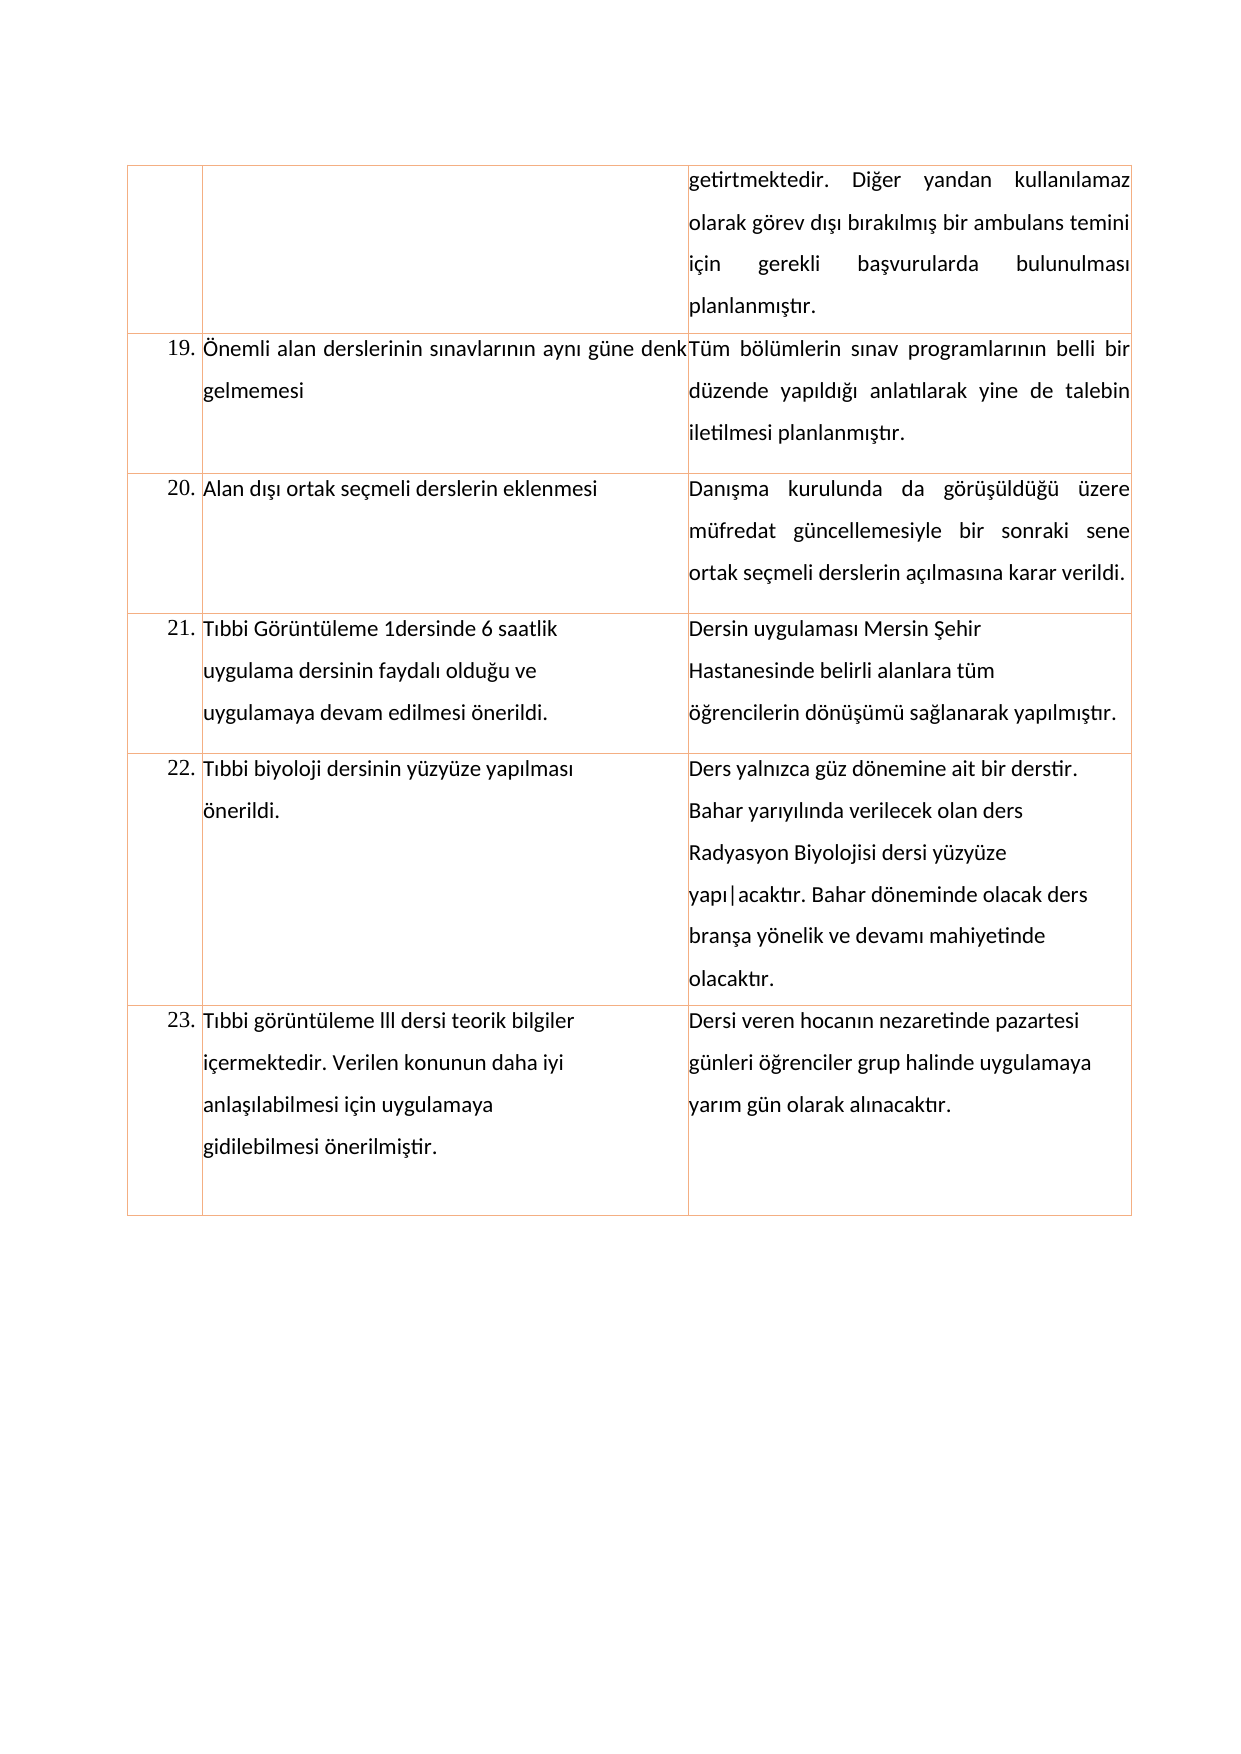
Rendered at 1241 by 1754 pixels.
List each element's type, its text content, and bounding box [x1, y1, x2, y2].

table_cell [128, 1006, 202, 1215]
table_cell Tıbbi görüntüleme lll dersi teorik bilgiler içermektedir. Verilen konunun daha iyi anlaşılabilmesi için uygulamaya gidilebilmesi önerilmiştir. [203, 1006, 688, 1215]
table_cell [203, 166, 688, 333]
table_cell Ders yalnızca güz dönemine ait bir derstir. Bahar yarıyılında verilecek olan ders Radyasyon Biyolojisi dersi yüzyüze yapı|acaktır. Bahar döneminde olacak ders branşa yönelik ve devamı mahiyetinde olacaktır. [689, 754, 1131, 1005]
table_cell [128, 474, 202, 613]
table_cell [128, 754, 202, 1005]
table_cell Önemli alan derslerinin sınavlarının aynı güne denk gelmemesi [203, 334, 688, 473]
table_cell Tüm bölümlerin sınav programlarının belli bir düzende yapıldığı anlatılarak yine de talebin iletilmesi planlanmıştır. [689, 334, 1131, 473]
table_cell Alan dışı ortak seçmeli derslerin eklenmesi [203, 474, 688, 613]
table_cell [128, 166, 202, 333]
table_cell Tıbbi biyoloji dersinin yüzyüze yapılması önerildi. [203, 754, 688, 1005]
table_cell Tıbbi Görüntüleme 1dersinde 6 saatlik uygulama dersinin faydalı olduğu ve uygulamaya devam edilmesi önerildi. [203, 614, 688, 753]
table_cell Dersin uygulaması Mersin Şehir Hastanesinde belirli alanlara tüm öğrencilerin dönüşümü sağlanarak yapılmıştır. [689, 614, 1131, 753]
table_cell [128, 334, 202, 473]
table_cell [128, 614, 202, 753]
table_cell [689, 166, 1131, 333]
table_cell Danışma kurulunda da görüşüldüğü üzere müfredat güncellemesiyle bir sonraki sene ortak seçmeli derslerin açılmasına karar verildi. [689, 474, 1131, 613]
table_cell Dersi veren hocanın nezaretinde pazartesi günleri öğrenciler grup halinde uygulamaya yarım gün olarak alınacaktır. [689, 1006, 1131, 1215]
